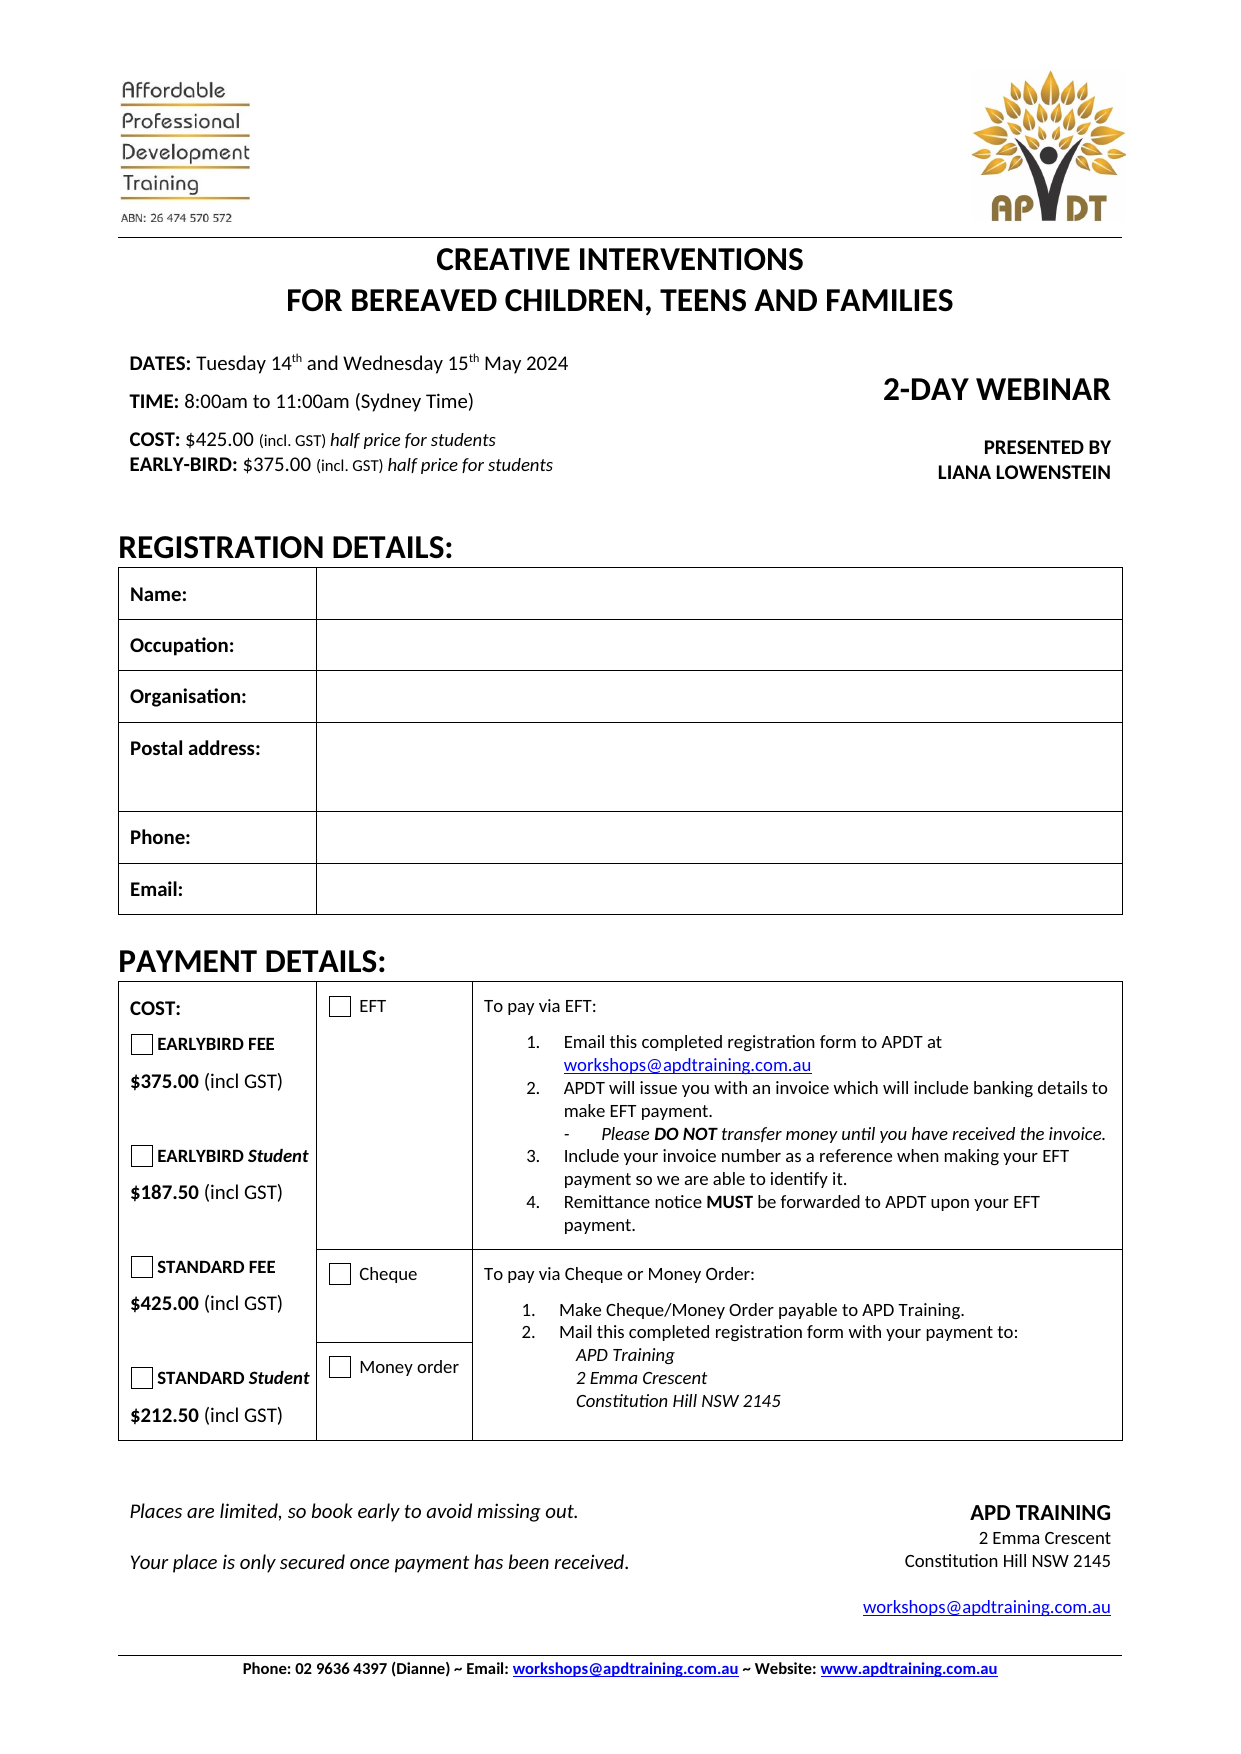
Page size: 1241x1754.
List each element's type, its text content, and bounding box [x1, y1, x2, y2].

table_header Name: [119, 568, 316, 619]
table_cell Money order [317, 1343, 472, 1440]
picture [120, 70, 250, 222]
text Registration Details: [118, 527, 1122, 567]
table_cell [317, 620, 1122, 670]
table_header COST: EARLYBIRD FEE $375.00 (incl GST) EARLYBIRD Student $187.50 (incl GST) Standard Fee $425.00 (incl GST) STANDARD Student $212.50 (incl GST) [119, 982, 316, 1440]
table_cell Organisation: [119, 671, 316, 722]
table_header 2-DAY WEBINAR presented by LIANA LOWENSTEIN [620, 350, 1122, 502]
table_cell Phone: [119, 812, 316, 862]
table_cell [317, 723, 1122, 811]
table_cell [317, 671, 1122, 722]
text for Bereaved Children, Teens and Families [118, 279, 1122, 320]
table_header To pay via EFT: Email this completed registration form to APDT at workshops@apdtraining.com.au APDT will issue you with an invoice which will include banking details to make EFT payment. Please DO NOT transfer money until you have received the invoice. Include your invoice number as a reference when making your EFT payment so we are able to identify it. Remittance notice MUST be forwarded to APDT upon your EFT payment. [473, 982, 1122, 1249]
table_cell Occupation: [119, 620, 316, 670]
table_cell Cheque [317, 1250, 472, 1342]
table_cell To pay via Cheque or Money Order: Make Cheque/Money Order payable to APD Training. Mail this completed registration form with your payment to: APD Training 2 Emma Crescent Constitution Hill NSW 2145 [473, 1250, 1122, 1440]
table_header DATES: Tuesday 14th and Wednesday 15th May 2024 TIME: 8:00am to 11:00am (Sydney Time) COST: $425.00 (incl. GST) half price for students EARLY-BIRD: $375.00 (incl. GST) half price for students [118, 350, 620, 502]
table_cell [317, 864, 1122, 914]
text PAYMENT Details: [118, 940, 1122, 981]
picture [971, 70, 1127, 222]
table_header Places are limited, so book early to avoid missing out. Your place is only secured once payment has been received. [118, 1498, 664, 1618]
table_header APD Training 2 Emma Crescent Constitution Hill NSW 2145 workshops@apdtraining.com.au [664, 1498, 1122, 1618]
table_cell Email: [119, 864, 316, 914]
table_cell [317, 812, 1122, 862]
table_header EFT [317, 982, 472, 1249]
table_header [317, 568, 1122, 619]
text Creative Interventions [118, 238, 1122, 279]
table_cell Postal address: [119, 723, 316, 811]
